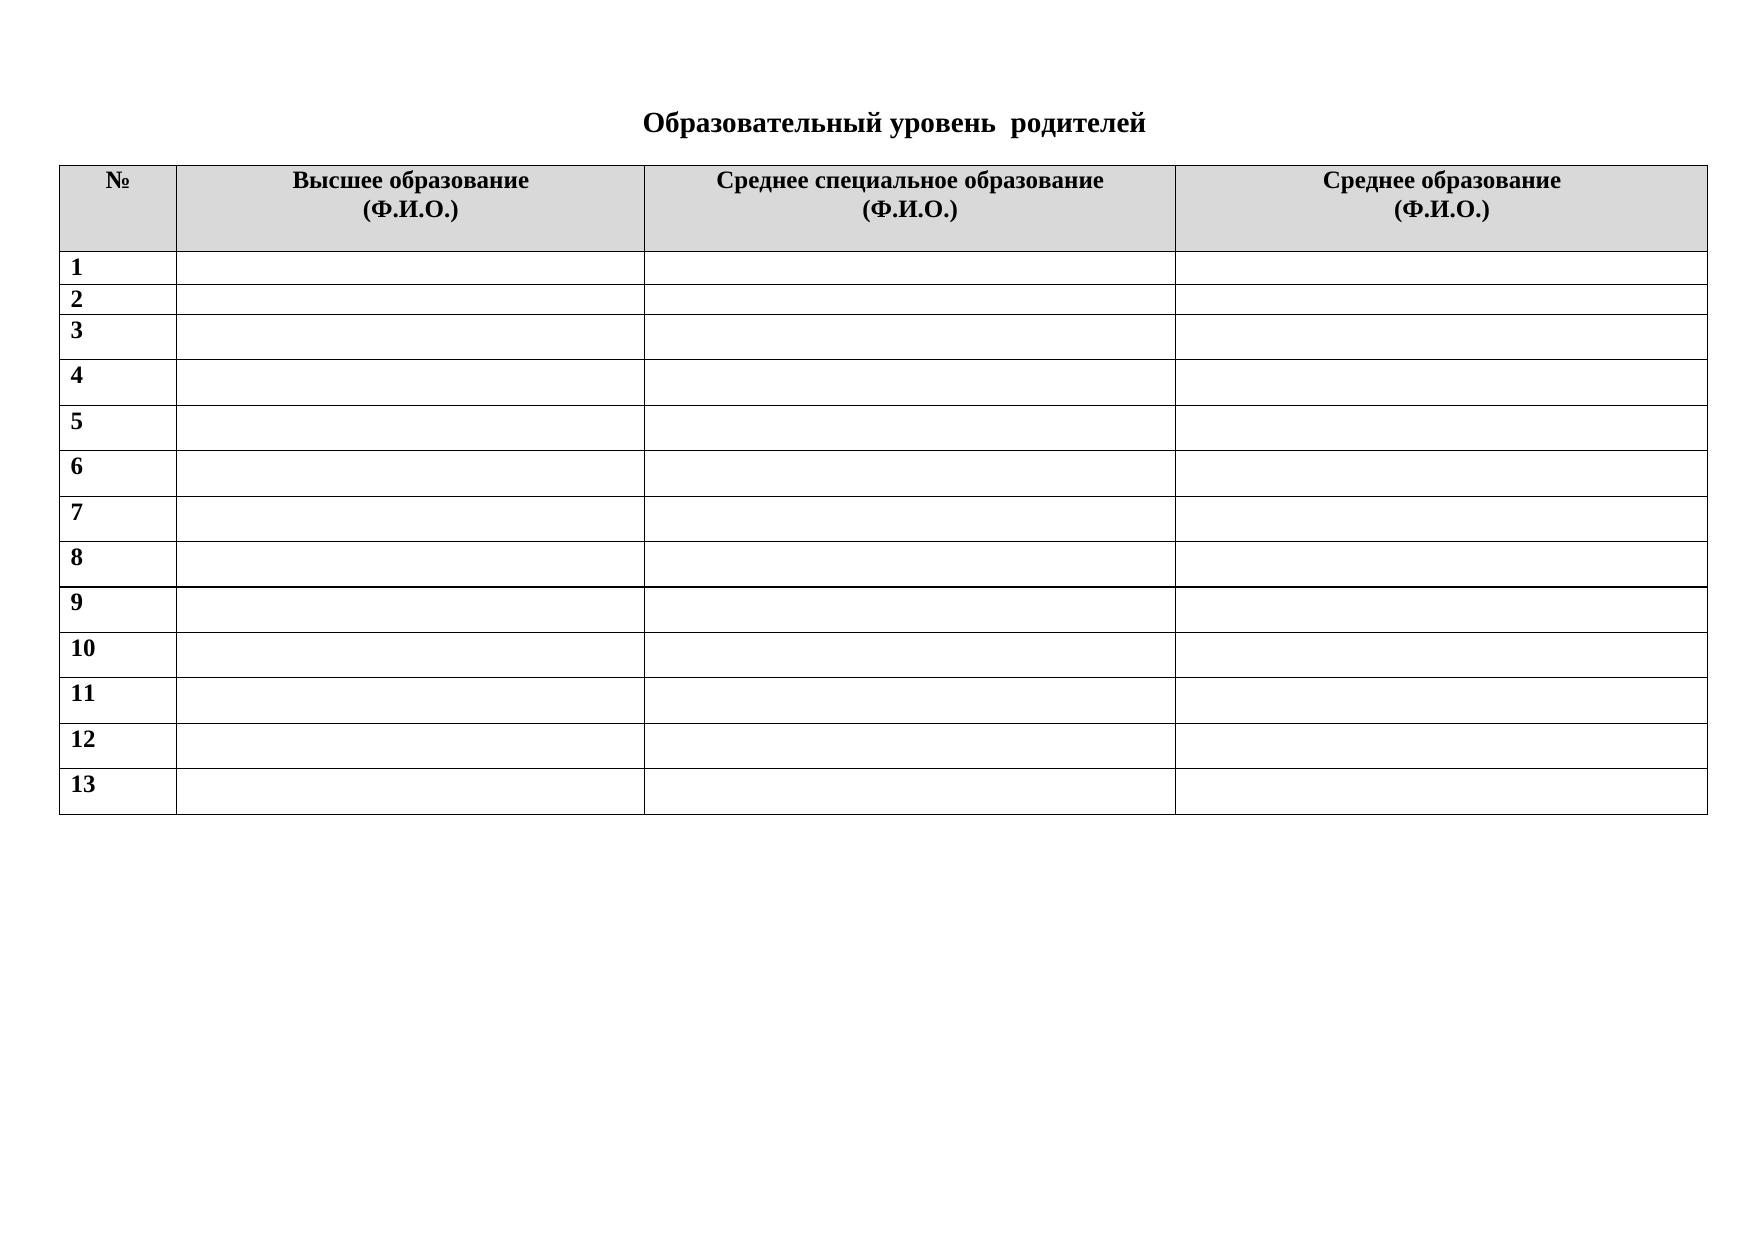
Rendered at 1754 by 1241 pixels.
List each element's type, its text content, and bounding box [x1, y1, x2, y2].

table_cell [645, 678, 1175, 723]
table_cell [1176, 285, 1707, 314]
table_header Среднее образование (Ф.И.О.) [1176, 166, 1707, 251]
table_cell [177, 285, 644, 314]
table_cell [1176, 315, 1707, 359]
table_cell 1 [60, 252, 176, 283]
table_cell [1176, 678, 1707, 723]
table_cell [177, 678, 644, 723]
table_cell 11 [60, 678, 176, 723]
table_cell [645, 285, 1175, 314]
table_cell [177, 252, 644, 283]
table_cell [1176, 724, 1707, 768]
table_cell [177, 451, 644, 496]
table_cell [177, 633, 644, 677]
table_cell [177, 724, 644, 768]
table_header № [60, 166, 176, 251]
table_cell [645, 542, 1175, 586]
table_cell [1176, 252, 1707, 283]
table_cell [177, 360, 644, 405]
table_cell [1176, 406, 1707, 450]
table_cell 2 [60, 285, 176, 314]
table_cell [645, 769, 1175, 813]
table_cell [645, 406, 1175, 450]
table_cell [645, 252, 1175, 283]
table_cell [1176, 451, 1707, 496]
table_cell 13 [60, 769, 176, 813]
table_cell 5 [60, 406, 176, 450]
table_cell 4 [60, 360, 176, 405]
table_cell [1176, 360, 1707, 405]
table_cell [177, 588, 644, 632]
table_cell [1176, 769, 1707, 813]
table_cell [645, 724, 1175, 768]
table_header Среднее специальное образование (Ф.И.О.) [645, 166, 1175, 251]
table_header Высшее образование (Ф.И.О.) [177, 166, 644, 251]
table_cell [177, 406, 644, 450]
table_cell 12 [60, 724, 176, 768]
table_cell [177, 497, 644, 541]
table_cell [645, 451, 1175, 496]
table_cell [1176, 588, 1707, 632]
table_cell [645, 633, 1175, 677]
table_cell [1176, 497, 1707, 541]
table_cell [177, 542, 644, 586]
table_cell 7 [60, 497, 176, 541]
table_cell [645, 497, 1175, 541]
table_cell 10 [60, 633, 176, 677]
text Образовательный уровень родителей [44, 105, 1683, 139]
table_cell 8 [60, 542, 176, 586]
table_cell [645, 588, 1175, 632]
table_cell [177, 315, 644, 359]
table_cell [177, 769, 644, 813]
table_cell 6 [60, 451, 176, 496]
table_cell [1176, 542, 1707, 586]
table_cell 9 [60, 588, 176, 632]
table_cell 3 [60, 315, 176, 359]
table_cell [645, 360, 1175, 405]
table_cell [645, 315, 1175, 359]
table_cell [1176, 633, 1707, 677]
